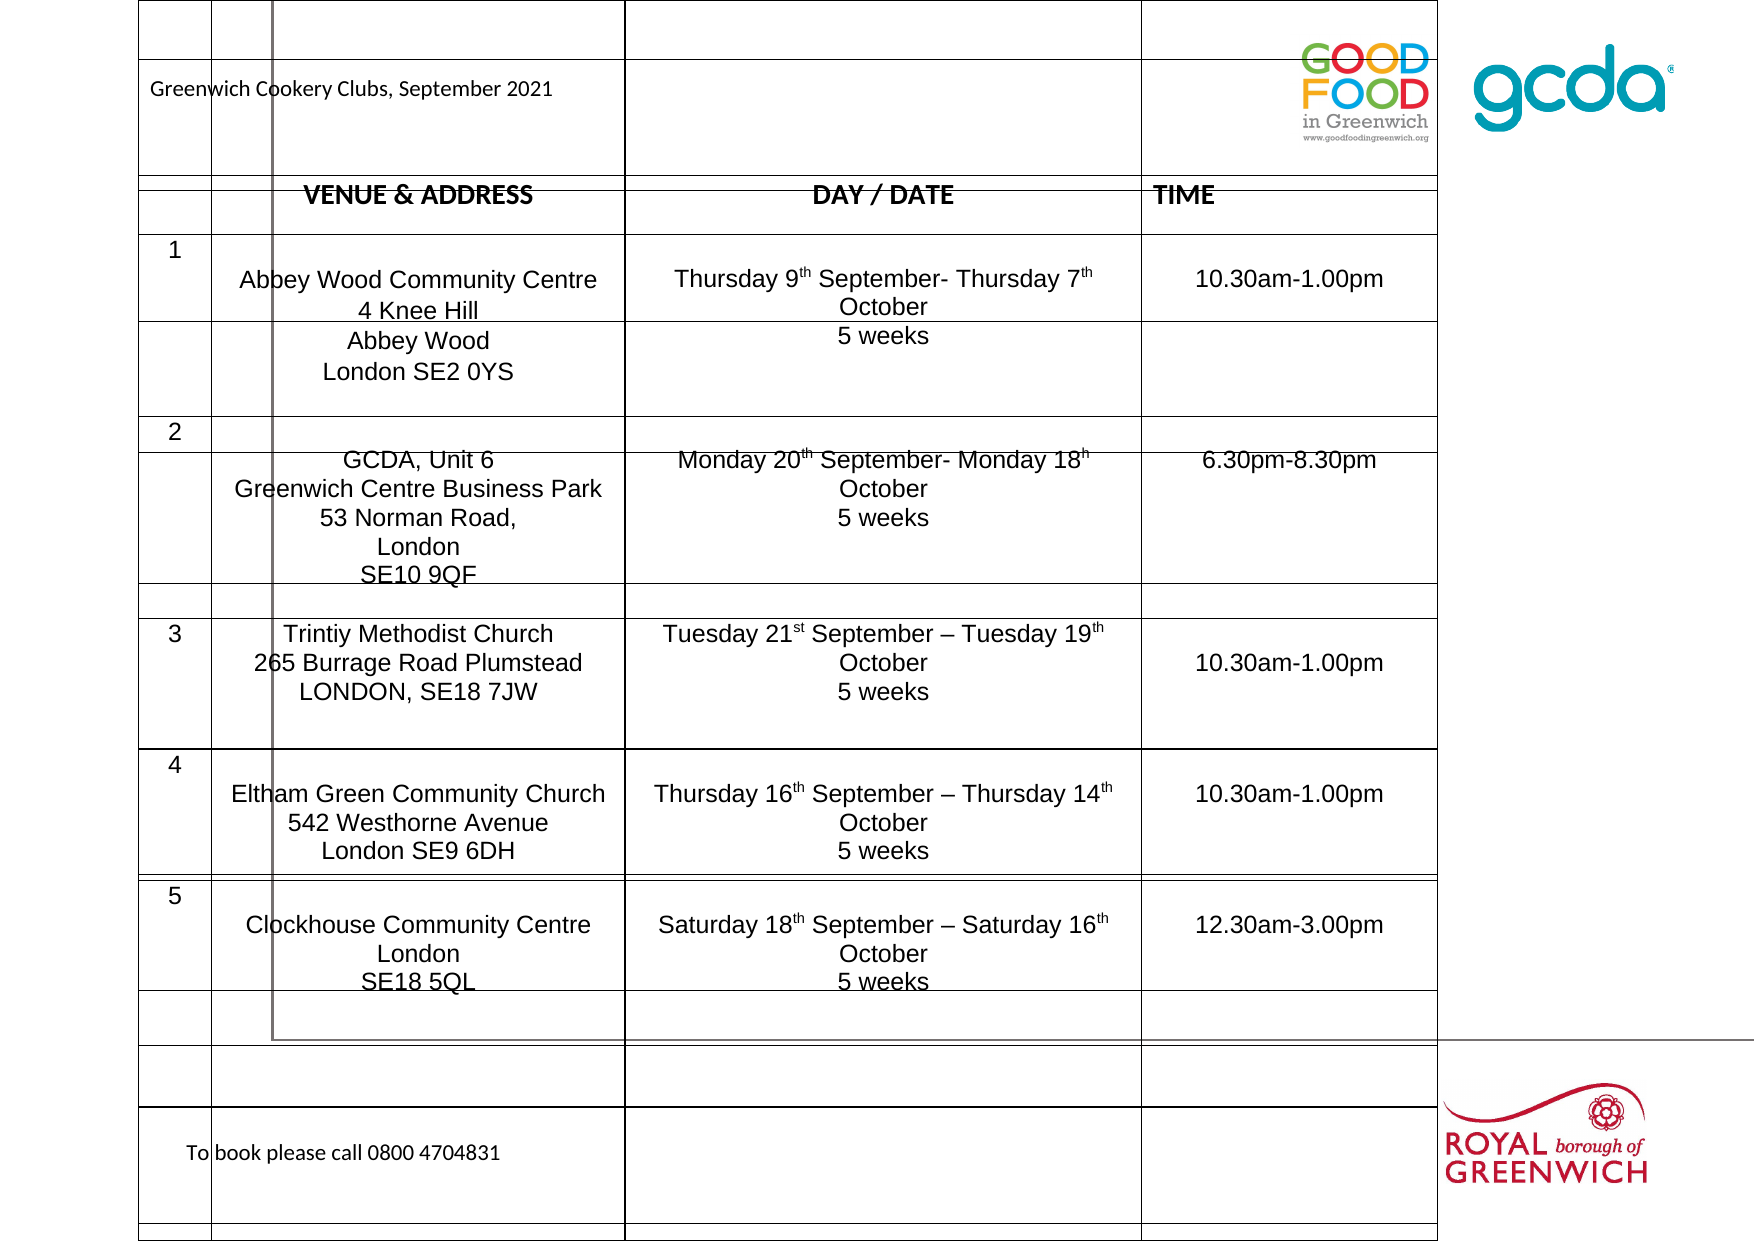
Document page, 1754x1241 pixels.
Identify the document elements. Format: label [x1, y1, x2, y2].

picture [1440, 1079, 1647, 1183]
table_cell [626, 60, 1141, 190]
table_cell [139, 322, 211, 452]
picture [1470, 34, 1674, 132]
table_cell [626, 453, 1141, 583]
table_header [139, 1, 211, 59]
table_cell [626, 1108, 1141, 1223]
table_cell [1142, 875, 1437, 990]
table_cell [212, 991, 624, 1106]
table_cell [212, 1108, 624, 1223]
table_cell [626, 584, 1141, 748]
table_cell [212, 749, 624, 874]
table_cell [1142, 453, 1437, 583]
table_cell [1142, 991, 1437, 1106]
table_cell [139, 875, 211, 990]
table_cell [139, 1224, 211, 1240]
table_cell [626, 749, 1141, 874]
table_cell [139, 584, 211, 748]
table_cell [1142, 1108, 1437, 1223]
table_cell [139, 991, 211, 1106]
table_cell [212, 1224, 624, 1240]
table_cell [1142, 60, 1437, 190]
table_cell [1142, 191, 1437, 321]
table_cell [212, 875, 624, 990]
table_cell [212, 453, 624, 583]
table_cell [139, 453, 211, 583]
table_header [626, 1, 1141, 59]
table_header [1142, 1, 1437, 59]
table_cell [1142, 1224, 1437, 1240]
table_cell [212, 60, 624, 190]
table_cell [139, 1108, 211, 1223]
table_cell [626, 322, 1141, 452]
table_cell [212, 584, 624, 748]
table_cell [626, 991, 1141, 1106]
table_cell [1142, 584, 1437, 748]
table_cell [626, 1224, 1141, 1240]
table_cell [626, 191, 1141, 321]
table_cell [1142, 322, 1437, 452]
table_cell [139, 749, 211, 874]
table_cell [139, 60, 211, 190]
table_cell [212, 322, 624, 452]
table_cell [626, 875, 1141, 990]
table_cell [1142, 749, 1437, 874]
table_cell [139, 191, 211, 321]
table_header [212, 1, 624, 59]
table_cell [212, 191, 624, 321]
